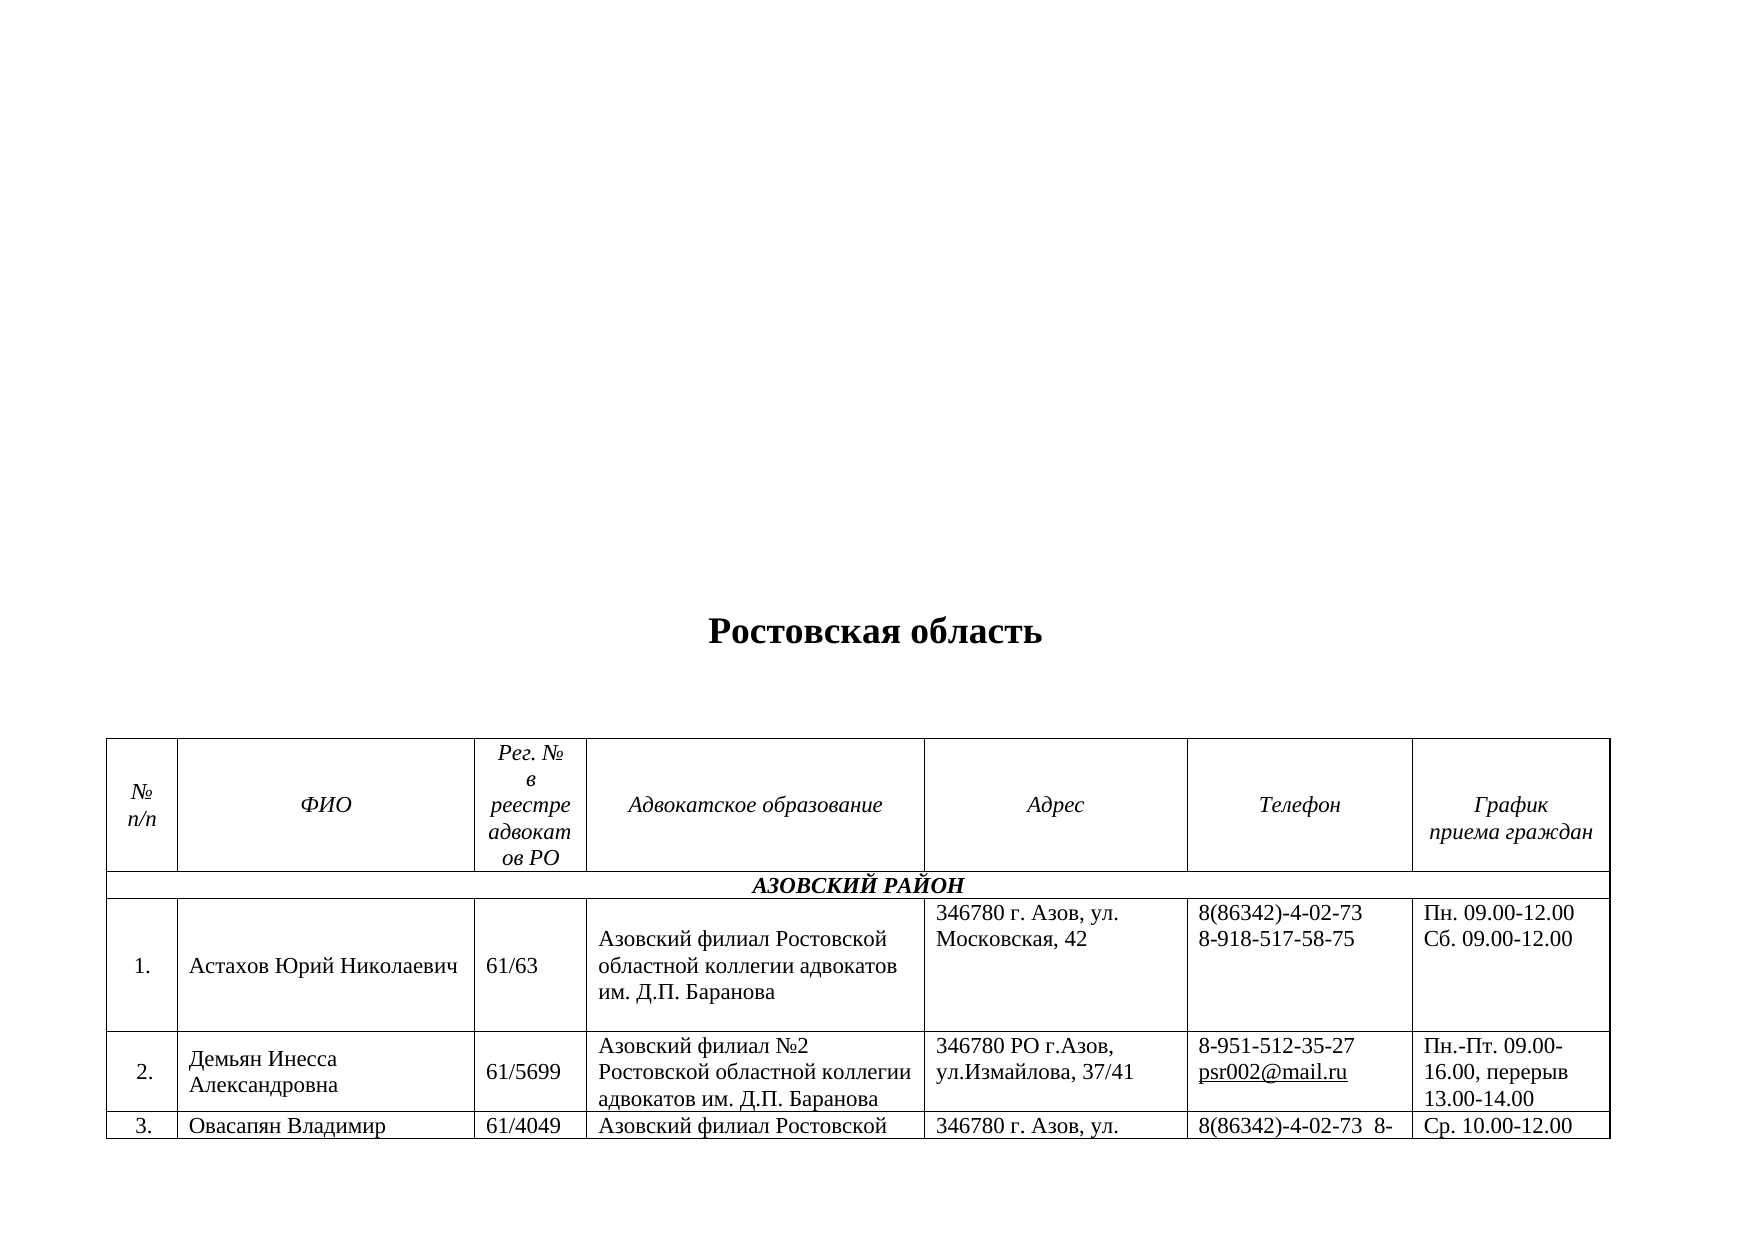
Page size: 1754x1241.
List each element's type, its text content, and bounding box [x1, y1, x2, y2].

table_cell АЗОВСКИЙ РАЙОН [107, 872, 1609, 898]
table_cell Пн.-Пт. 09.00-16.00, перерыв 13.00-14.00 [1413, 1032, 1609, 1111]
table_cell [178, 1112, 474, 1138]
table_cell 61/63 [475, 899, 586, 1031]
table_cell 1. [107, 899, 177, 1031]
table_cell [1188, 1112, 1412, 1138]
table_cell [1413, 1112, 1609, 1138]
table_header ФИО [178, 739, 474, 871]
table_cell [925, 1112, 1187, 1138]
table_cell 3. [107, 1112, 177, 1138]
table_header Рег. № в реестре адвокатов РО [475, 739, 586, 871]
table_cell Азовский филиал Ростовской областной коллегии адвокатов им. Д.П. Баранова [587, 899, 924, 1031]
table_cell Пн. 09.00-12.00 Сб. 09.00-12.00 [1413, 899, 1609, 1031]
table_cell 8(86342)-4-02-73 8-918-517-58-75 [1188, 899, 1412, 1031]
table_cell 2. [107, 1032, 177, 1111]
table_cell Демьян Инесса Александровна [178, 1032, 474, 1111]
table_header Телефон [1188, 739, 1412, 871]
table_cell 346780 РО г.Азов, ул.Измайлова, 37/41 [925, 1032, 1187, 1111]
table_header Адвокатское образование [587, 739, 924, 871]
text Ростовская область [634, 608, 1636, 652]
table_cell 61/5699 [475, 1032, 586, 1111]
table_cell Астахов Юрий Николаевич [178, 899, 474, 1031]
table_cell 346780 г. Азов, ул. Московская, 42 [925, 899, 1187, 1031]
table_cell Азовский филиал №2 Ростовской областной коллегии адвокатов им. Д.П. Баранова [587, 1032, 924, 1111]
table_header График приема граждан [1413, 739, 1609, 871]
table_header Адрес [925, 739, 1187, 871]
table_cell 8-951-512-35-27 psr002@mail.ru [1188, 1032, 1412, 1111]
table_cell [587, 1112, 924, 1138]
table_header № п/п [107, 739, 177, 871]
table_cell 61/4049 [475, 1112, 586, 1138]
